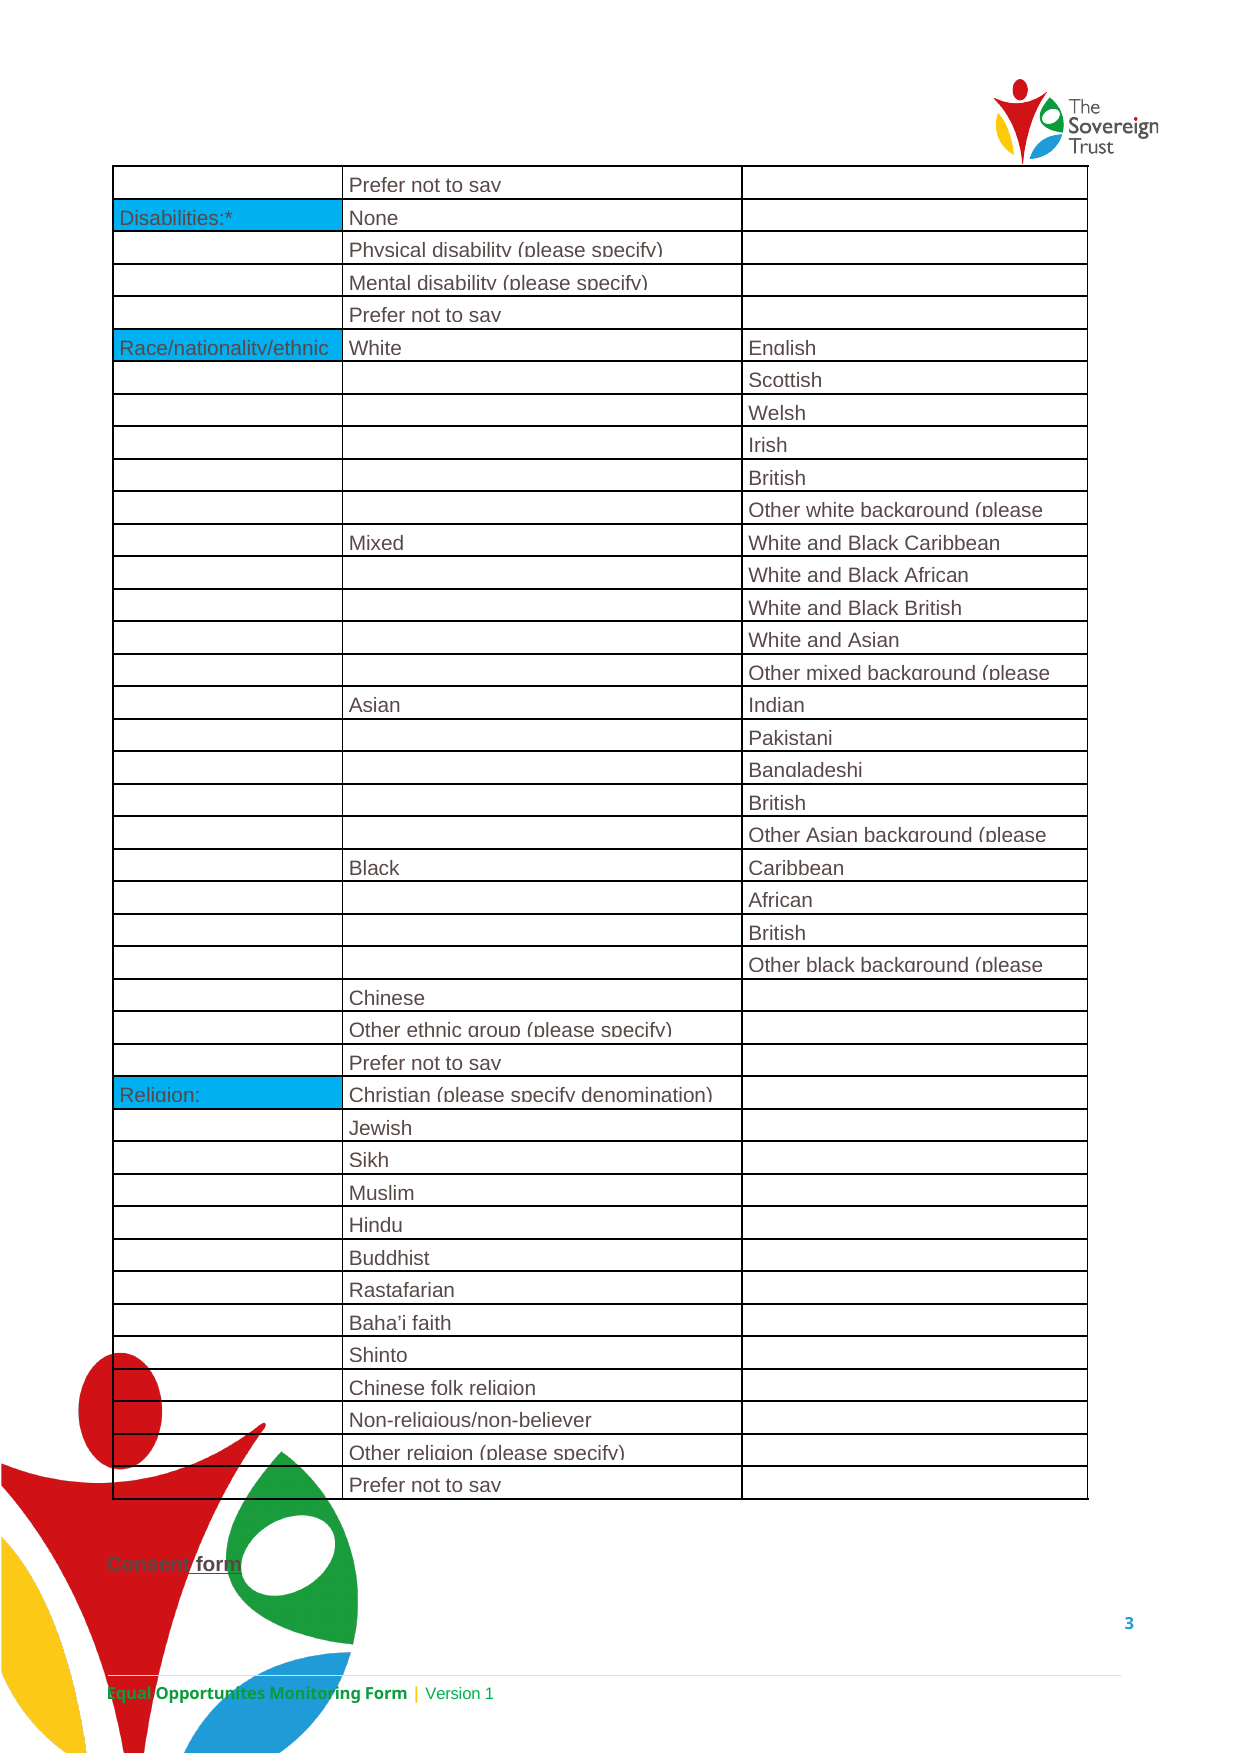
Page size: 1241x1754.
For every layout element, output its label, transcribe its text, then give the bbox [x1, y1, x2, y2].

table_cell [343, 427, 741, 458]
table_cell [743, 1110, 1087, 1140]
table_cell [343, 622, 741, 653]
table_cell Hindu [343, 1207, 741, 1238]
table_cell [114, 817, 342, 848]
table_cell British [743, 915, 1087, 945]
table_cell White and Black Caribbean [743, 525, 1087, 555]
table_cell [743, 1077, 1087, 1108]
table_cell [343, 882, 741, 913]
table_cell [743, 1142, 1087, 1173]
table_cell Muslim [343, 1175, 741, 1205]
table_cell [114, 395, 342, 425]
table_cell Christian (please specify denomination) denomination) [343, 1077, 741, 1108]
table_cell Welsh [743, 395, 1087, 425]
text Consent form [106, 1546, 1134, 1576]
table_cell [114, 525, 342, 555]
table_cell [743, 232, 1087, 263]
table_cell Other mixed background (please specify) [743, 655, 1087, 685]
table_cell [743, 1175, 1087, 1205]
table_cell [114, 1467, 342, 1498]
picture [993, 79, 1159, 164]
table_cell Pakistani [743, 720, 1087, 750]
table_cell [343, 655, 741, 685]
table_cell [114, 1142, 342, 1173]
table_cell None [343, 200, 741, 230]
table_cell [343, 785, 741, 815]
table_cell Asian [343, 687, 741, 718]
table_cell White and Black African [743, 557, 1087, 588]
table_cell [114, 1240, 342, 1270]
table_cell [114, 980, 342, 1010]
table_cell Other white background (please specify) [743, 492, 1087, 523]
table_cell [114, 362, 342, 393]
table_cell [114, 1012, 342, 1043]
table_cell [743, 1207, 1087, 1238]
table_cell [114, 622, 342, 653]
table_cell [743, 1045, 1087, 1075]
table_cell [114, 1175, 342, 1205]
table_cell [114, 1272, 342, 1303]
table_cell Scottish [743, 362, 1087, 393]
table_cell [743, 1467, 1087, 1498]
table_cell [114, 720, 342, 750]
table_cell [114, 947, 342, 978]
table_cell [114, 1045, 342, 1075]
table_cell White [343, 330, 741, 360]
table_cell [743, 297, 1087, 328]
table_cell [343, 395, 741, 425]
table_cell African [743, 882, 1087, 913]
table_cell Mixed [343, 525, 741, 555]
table_cell [114, 167, 342, 198]
table_cell Race/nationality/ethnic origin: [114, 330, 342, 360]
table_cell [114, 265, 342, 295]
table_cell Jewish [343, 1110, 741, 1140]
table_cell Shinto [343, 1337, 741, 1368]
table_cell Buddhist [343, 1240, 741, 1270]
table_cell [743, 1370, 1087, 1400]
table_cell Sikh [343, 1142, 741, 1173]
table_cell [114, 590, 342, 620]
table_cell [114, 915, 342, 945]
table_cell Other religion (please specify) [343, 1435, 741, 1465]
table_cell [343, 752, 741, 783]
table_cell [343, 947, 741, 978]
table_cell [114, 655, 342, 685]
table_cell Disabilities:* [114, 200, 342, 230]
table_cell [743, 980, 1087, 1010]
table_cell [743, 1240, 1087, 1270]
table_cell English [743, 330, 1087, 360]
table_cell [743, 1012, 1087, 1043]
table_cell [114, 460, 342, 490]
table_cell Chinese folk religion [343, 1370, 741, 1400]
table_cell Prefer not to say [343, 297, 741, 328]
table_cell [743, 1337, 1087, 1368]
table_cell [743, 167, 1087, 198]
table_cell Mental disability (please specify) [343, 265, 741, 295]
table_cell White and Asian [743, 622, 1087, 653]
table_cell [114, 492, 342, 523]
table_cell White and Black British [743, 590, 1087, 620]
table_cell [114, 1402, 342, 1433]
table_cell [743, 200, 1087, 230]
table_cell [114, 1435, 342, 1465]
table_cell [114, 557, 342, 588]
table_cell Prefer not to say [343, 1045, 741, 1075]
table_cell [343, 720, 741, 750]
table_cell [114, 752, 342, 783]
table_cell [343, 492, 741, 523]
table_cell [114, 687, 342, 718]
table_cell [343, 362, 741, 393]
table_cell [743, 1435, 1087, 1465]
table_cell [343, 590, 741, 620]
table_cell [114, 1370, 342, 1400]
table_cell British [743, 785, 1087, 815]
table_cell [114, 882, 342, 913]
table_cell [343, 817, 741, 848]
table_cell Indian [743, 687, 1087, 718]
table_cell [114, 785, 342, 815]
table_cell Religion: [114, 1077, 342, 1108]
table_cell Non-religious/non-believer [343, 1402, 741, 1433]
table_cell Rastafarian [343, 1272, 741, 1303]
table_cell [343, 557, 741, 588]
table_cell [114, 297, 342, 328]
table_cell [743, 265, 1087, 295]
table_cell [114, 1305, 342, 1335]
table_cell [114, 1207, 342, 1238]
table_cell [743, 1272, 1087, 1303]
table_cell Prefer not to say [343, 167, 741, 198]
table_cell Other Asian background (please specify) [743, 817, 1087, 848]
table_cell Other ethnic group (please specify) [343, 1012, 741, 1043]
table_cell Chinese [343, 980, 741, 1010]
table_cell Bangladeshi [743, 752, 1087, 783]
picture [1, 1321, 920, 1753]
table_cell Irish [743, 427, 1087, 458]
table_cell [743, 1305, 1087, 1335]
table_cell Physical disability (please specify) [343, 232, 741, 263]
table_cell [743, 1402, 1087, 1433]
table_cell [343, 460, 741, 490]
table_cell Black [343, 850, 741, 880]
table_cell Caribbean [743, 850, 1087, 880]
table_cell Prefer not to say [343, 1467, 741, 1498]
table_cell Other black background (please specify) [743, 947, 1087, 978]
table_cell [114, 850, 342, 880]
table_cell British [743, 460, 1087, 490]
table_cell [114, 427, 342, 458]
table_cell [114, 1337, 342, 1368]
table_cell Baha’i faith [343, 1305, 741, 1335]
table_cell [114, 1110, 342, 1140]
table_cell [114, 232, 342, 263]
table_cell [343, 915, 741, 945]
